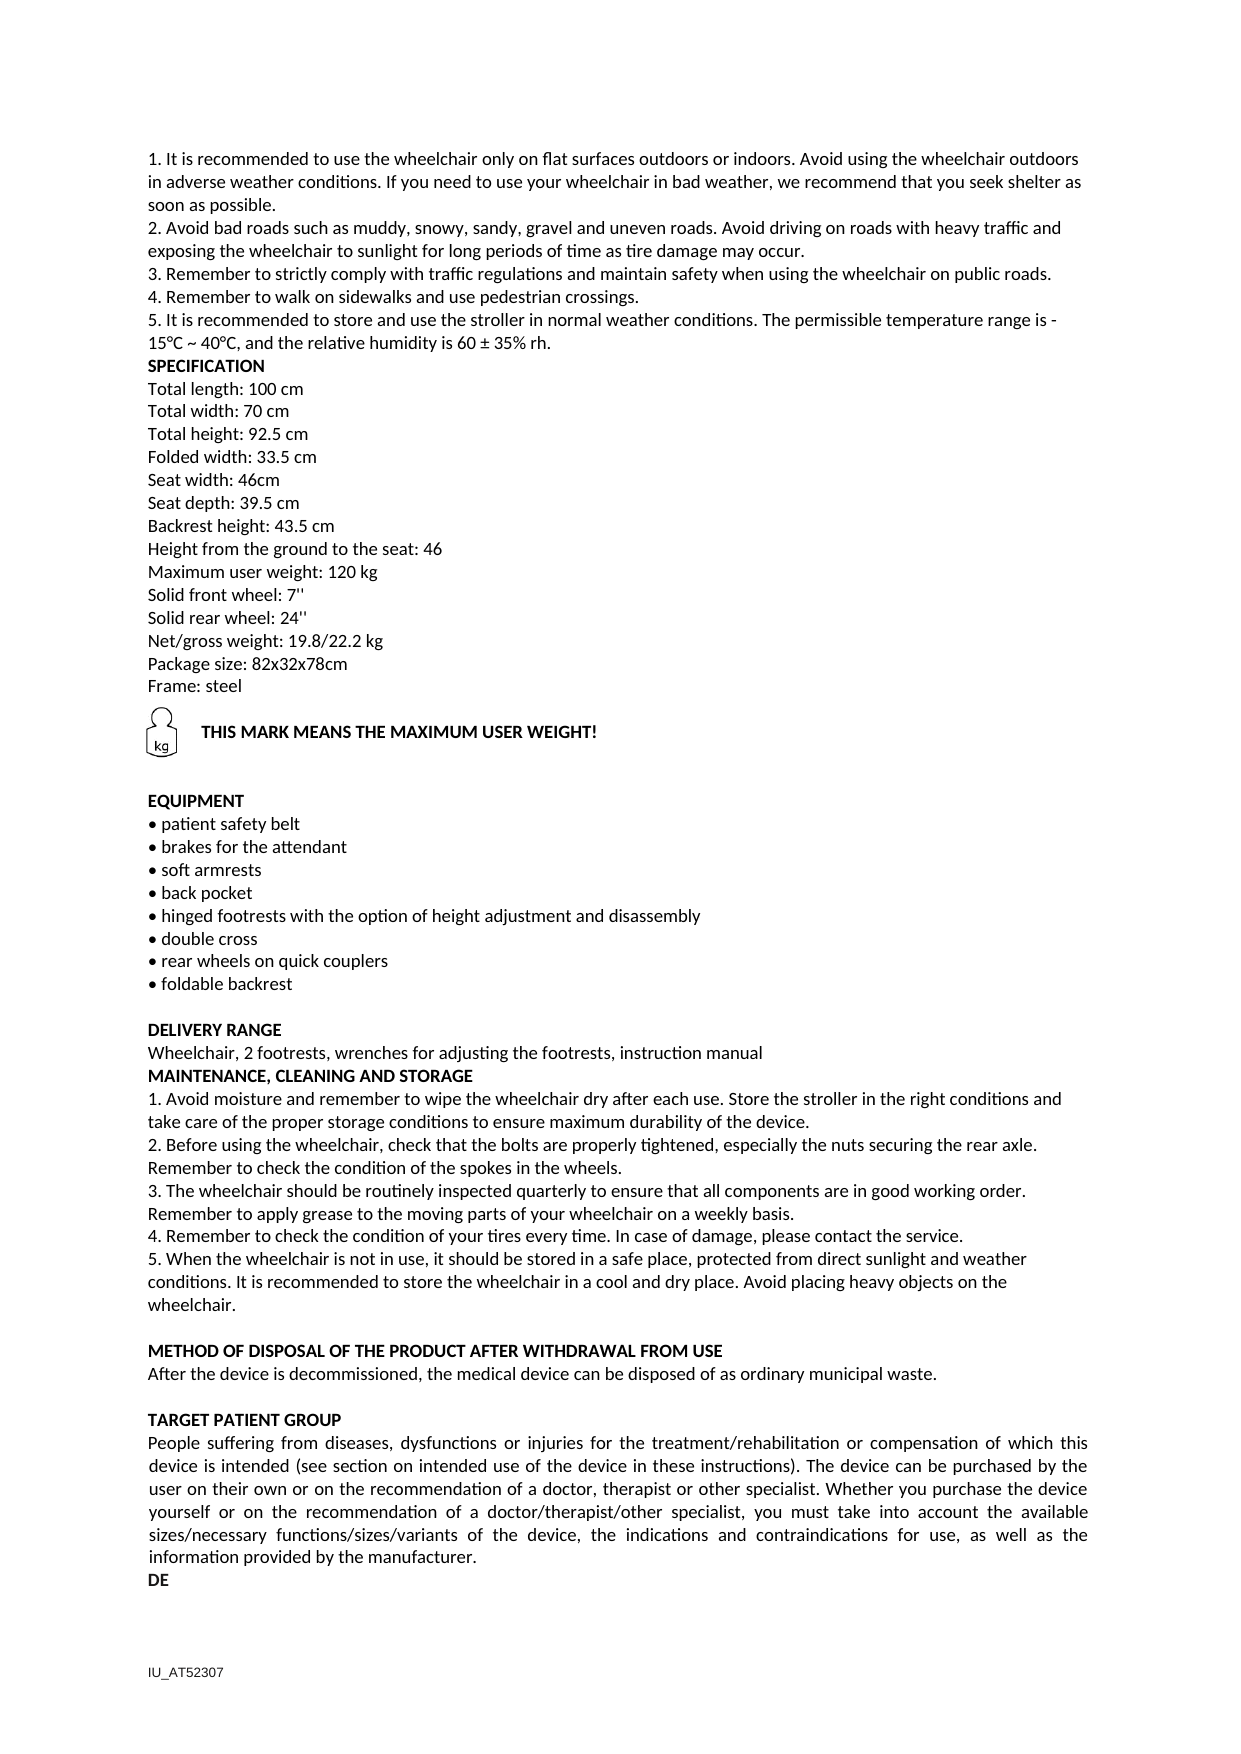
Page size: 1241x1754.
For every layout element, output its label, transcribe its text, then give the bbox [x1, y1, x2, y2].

text 4. Remember to walk on sidewalks and use pedestrian crossings. [148, 285, 1093, 308]
text • foldable backrest [148, 973, 1093, 996]
text Height from the ground to the seat: 46 [148, 537, 1093, 560]
text Maximum user weight: 120 kg [148, 560, 1093, 583]
text DE [148, 1568, 1093, 1591]
text Total width: 70 cm [148, 400, 1093, 423]
text Solid front wheel: 7'' [148, 583, 1093, 606]
text After the device is decommissioned, the medical device can be disposed of as ordinary municipal waste. [148, 1362, 1093, 1385]
text METHOD OF DISPOSAL OF THE PRODUCT AFTER WITHDRAWAL FROM USE [148, 1339, 1093, 1362]
text Net/gross weight: 19.8/22.2 kg [148, 629, 1093, 652]
text 2. Avoid bad roads such as muddy, snowy, sandy, gravel and uneven roads. Avoid driving on roads with heavy traffic and exposing the wheelchair to sunlight for long periods of time as tire damage may occur. [148, 216, 1093, 262]
picture [138, 703, 183, 764]
text • brakes for the attendant [148, 835, 1093, 858]
text People suffering from diseases, dysfunctions or injuries for the treatment/rehabilitation or compensation of which this device is intended (see section on intended use of the device in these instructions). The device can be purchased by the user on their own or on the recommendation of a doctor, therapist or other specialist. Whether you purchase the device yourself or on the recommendation of a doctor/therapist/other specialist, you must take into account the available sizes/necessary functions/sizes/variants of the device, the indications and contraindications for use, as well as the information provided by the manufacturer. [148, 1431, 1090, 1568]
text 1. Avoid moisture and remember to wipe the wheelchair dry after each use. Store the stroller in the right conditions and take care of the proper storage conditions to ensure maximum durability of the device. [148, 1087, 1093, 1133]
text Solid rear wheel: 24'' [148, 606, 1093, 629]
text 5. It is recommended to store and use the stroller in normal weather conditions. The permissible temperature range is -15°C ~ 40°C, and the relative humidity is 60 ± 35% rh. [148, 308, 1093, 354]
text • soft armrests [148, 858, 1093, 881]
text • patient safety belt [148, 812, 1093, 835]
text 4. Remember to check the condition of your tires every time. In case of damage, please contact the service. [148, 1225, 1093, 1248]
text 1. It is recommended to use the wheelchair only on flat surfaces outdoors or indoors. Avoid using the wheelchair outdoors in adverse weather conditions. If you need to use your wheelchair in bad weather, we recommend that you seek shelter as soon as possible. [148, 148, 1093, 216]
text Wheelchair, 2 footrests, wrenches for adjusting the footrests, instruction manual [148, 1041, 1093, 1064]
text 5. When the wheelchair is not in use, it should be stored in a safe place, protected from direct sunlight and weather conditions. It is recommended to store the wheelchair in a cool and dry place. Avoid placing heavy objects on the wheelchair. [148, 1248, 1093, 1316]
text Package size: 82x32x78cm [148, 652, 1093, 675]
text TARGET PATIENT GROUP [148, 1408, 1090, 1431]
text EQUIPMENT [148, 789, 1093, 812]
text THIS MARK MEANS THE MAXIMUM USER WEIGHT! [183, 721, 1093, 743]
text DELIVERY RANGE [148, 1018, 1093, 1041]
text 2. Before using the wheelchair, check that the bolts are properly tightened, especially the nuts securing the rear axle. Remember to check the condition of the spokes in the wheels. [148, 1133, 1093, 1179]
text Backrest height: 43.5 cm [148, 514, 1093, 537]
text 3. Remember to strictly comply with traffic regulations and maintain safety when using the wheelchair on public roads. [148, 262, 1093, 285]
text Total height: 92.5 cm [148, 423, 1093, 446]
text • rear wheels on quick couplers [148, 950, 1093, 973]
text 3. The wheelchair should be routinely inspected quarterly to ensure that all components are in good working order. Remember to apply grease to the moving parts of your wheelchair on a weekly basis. [148, 1179, 1093, 1225]
text Folded width: 33.5 cm [148, 446, 1093, 468]
text Total length: 100 cm [148, 377, 1093, 400]
text • back pocket [148, 881, 1093, 904]
text MAINTENANCE, CLEANING AND STORAGE [148, 1064, 1093, 1087]
text Frame: steel [148, 675, 1093, 698]
text • double cross [148, 927, 1093, 950]
text SPECIFICATION [148, 354, 1093, 377]
text • hinged footrests with the option of height adjustment and disassembly [148, 904, 1093, 927]
text Seat depth: 39.5 cm [148, 491, 1093, 514]
text Seat width: 46cm [148, 468, 1093, 491]
